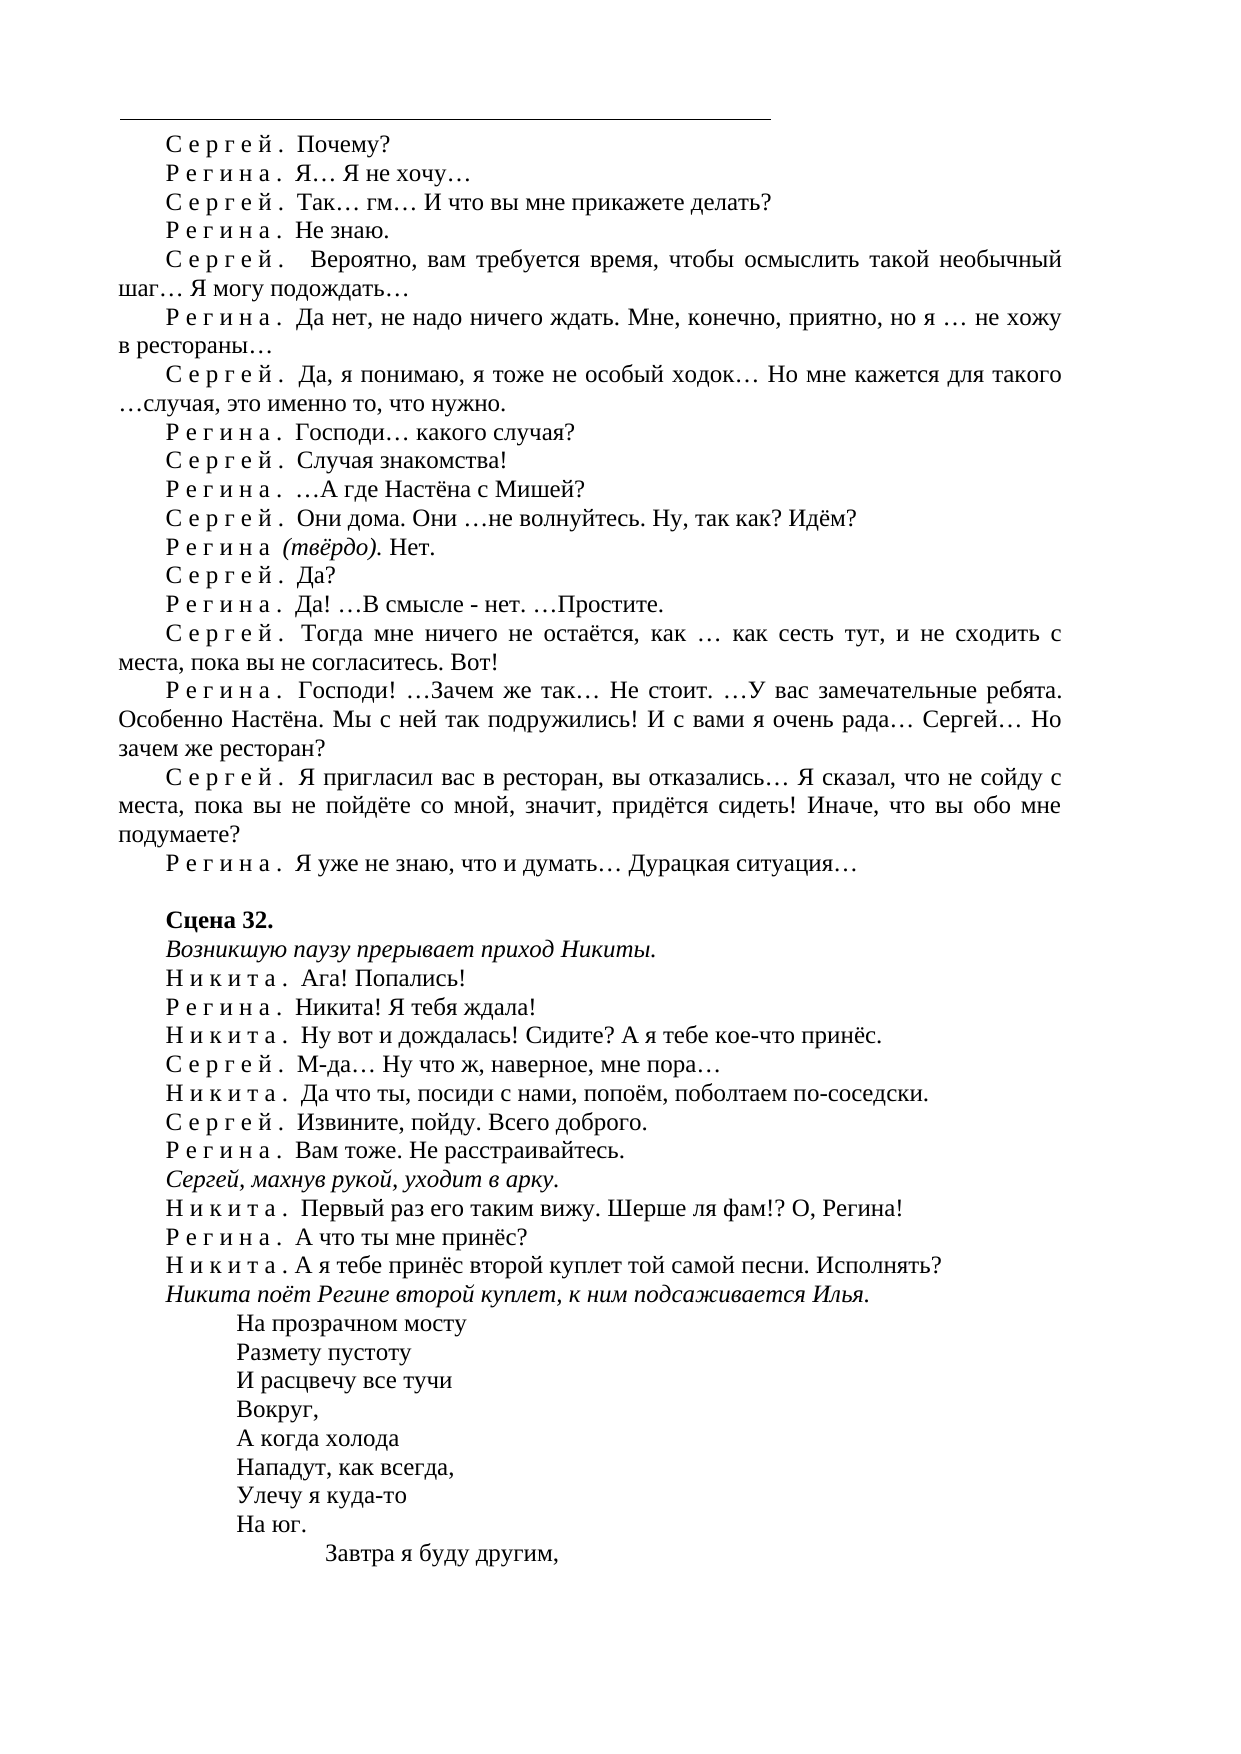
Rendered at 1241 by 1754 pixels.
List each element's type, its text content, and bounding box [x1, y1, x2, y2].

text Завтра я буду другим, [118, 1538, 1063, 1567]
text Сергей. Да? [118, 561, 1063, 589]
text Возникшую паузу прерывает приход Никиты. [118, 934, 1063, 963]
text Никита поёт Регине второй куплет, к ним подсаживается Илья. [118, 1279, 1063, 1308]
text Регина. Я уже не знаю, что и думать… Дурацкая ситуация… [118, 848, 1063, 877]
text Сергей, махнув рукой, уходит в арку. [118, 1164, 1063, 1193]
text Улечу я куда-то [118, 1481, 1063, 1509]
text Регина. Не знаю. [118, 216, 1063, 244]
text Регина. Вам тоже. Не расстраивайтесь. [118, 1136, 1063, 1164]
text Регина. Да! …В смысле - нет. …Простите. [118, 589, 1063, 618]
text Нападут, как всегда, [118, 1452, 1063, 1481]
text На юг. [118, 1509, 1063, 1538]
text Регина. Я… Я не хочу… [118, 158, 1063, 187]
text Сергей. Они дома. Они …не волнуйтесь. Ну, так как? Идём? [118, 503, 1063, 532]
text И расцвечу все тучи [118, 1366, 1063, 1394]
text Никита. Первый раз его таким вижу. Шерше ля фам!? О, Регина! [118, 1193, 1063, 1222]
text Никита. Да что ты, посиди с нами, попоём, поболтаем по-соседски. [118, 1078, 1063, 1107]
text Регина. Господи… какого случая? [118, 417, 1063, 446]
text Сергей. Случая знакомства! [118, 446, 1063, 474]
text Регина. …А где Настёна с Мишей? [118, 474, 1063, 503]
text Регина. Да нет, не надо ничего ждать. Мне, конечно, приятно, но я … не хожу в рестораны… [118, 302, 1063, 359]
text Сергей. М-да… Ну что ж, наверное, мне пора… [118, 1049, 1063, 1078]
text А когда холода [118, 1423, 1063, 1452]
text Регина. Господи! …Зачем же так… Не стоит. …У вас замечательные ребята. Особенно Настёна. Мы с ней так подружились! И с вами я очень рада… Сергей… Но зачем же ресторан? [118, 676, 1063, 762]
text Сергей. Да, я понимаю, я тоже не особый ходок… Но мне кажется для такого …случая, это именно то, что нужно. [118, 359, 1063, 417]
text Сергей. Я пригласил вас в ресторан, вы отказались… Я сказал, что не сойду с места, пока вы не пойдёте со мной, значит, придётся сидеть! Иначе, что вы обо мне подумаете? [118, 762, 1063, 848]
text Никита.А я тебе принёс второй куплет той самой песни. Исполнять? [118, 1251, 1063, 1279]
text Сергей. Так… гм… И что вы мне прикажете делать? [118, 187, 1063, 216]
text Регина (твёрдо). Нет. [118, 532, 1063, 561]
text На прозрачном мосту [118, 1308, 1063, 1337]
text Регина. Никита! Я тебя ждала! [118, 992, 1063, 1021]
text Размету пустоту [118, 1337, 1063, 1366]
text Сергей. Вероятно, вам требуется время, чтобы осмыслить такой необычный шаг… Я могу подождать… [118, 244, 1063, 302]
text Никита. Ну вот и дождалась! Сидите? А я тебе кое-что принёс. [118, 1021, 1063, 1049]
text Регина. А что ты мне принёс? [118, 1222, 1063, 1251]
text Сцена 32. [118, 906, 1063, 934]
text Сергей. Тогда мне ничего не остаётся, как … как сесть тут, и не сходить с места, пока вы не согласитесь. Вот! [118, 618, 1063, 676]
text Никита. Ага! Попались! [118, 963, 1063, 992]
text Вокруг, [118, 1394, 1063, 1423]
text Сергей. Почему? [118, 129, 1063, 158]
text Сергей. Извините, пойду. Всего доброго. [118, 1107, 1063, 1136]
